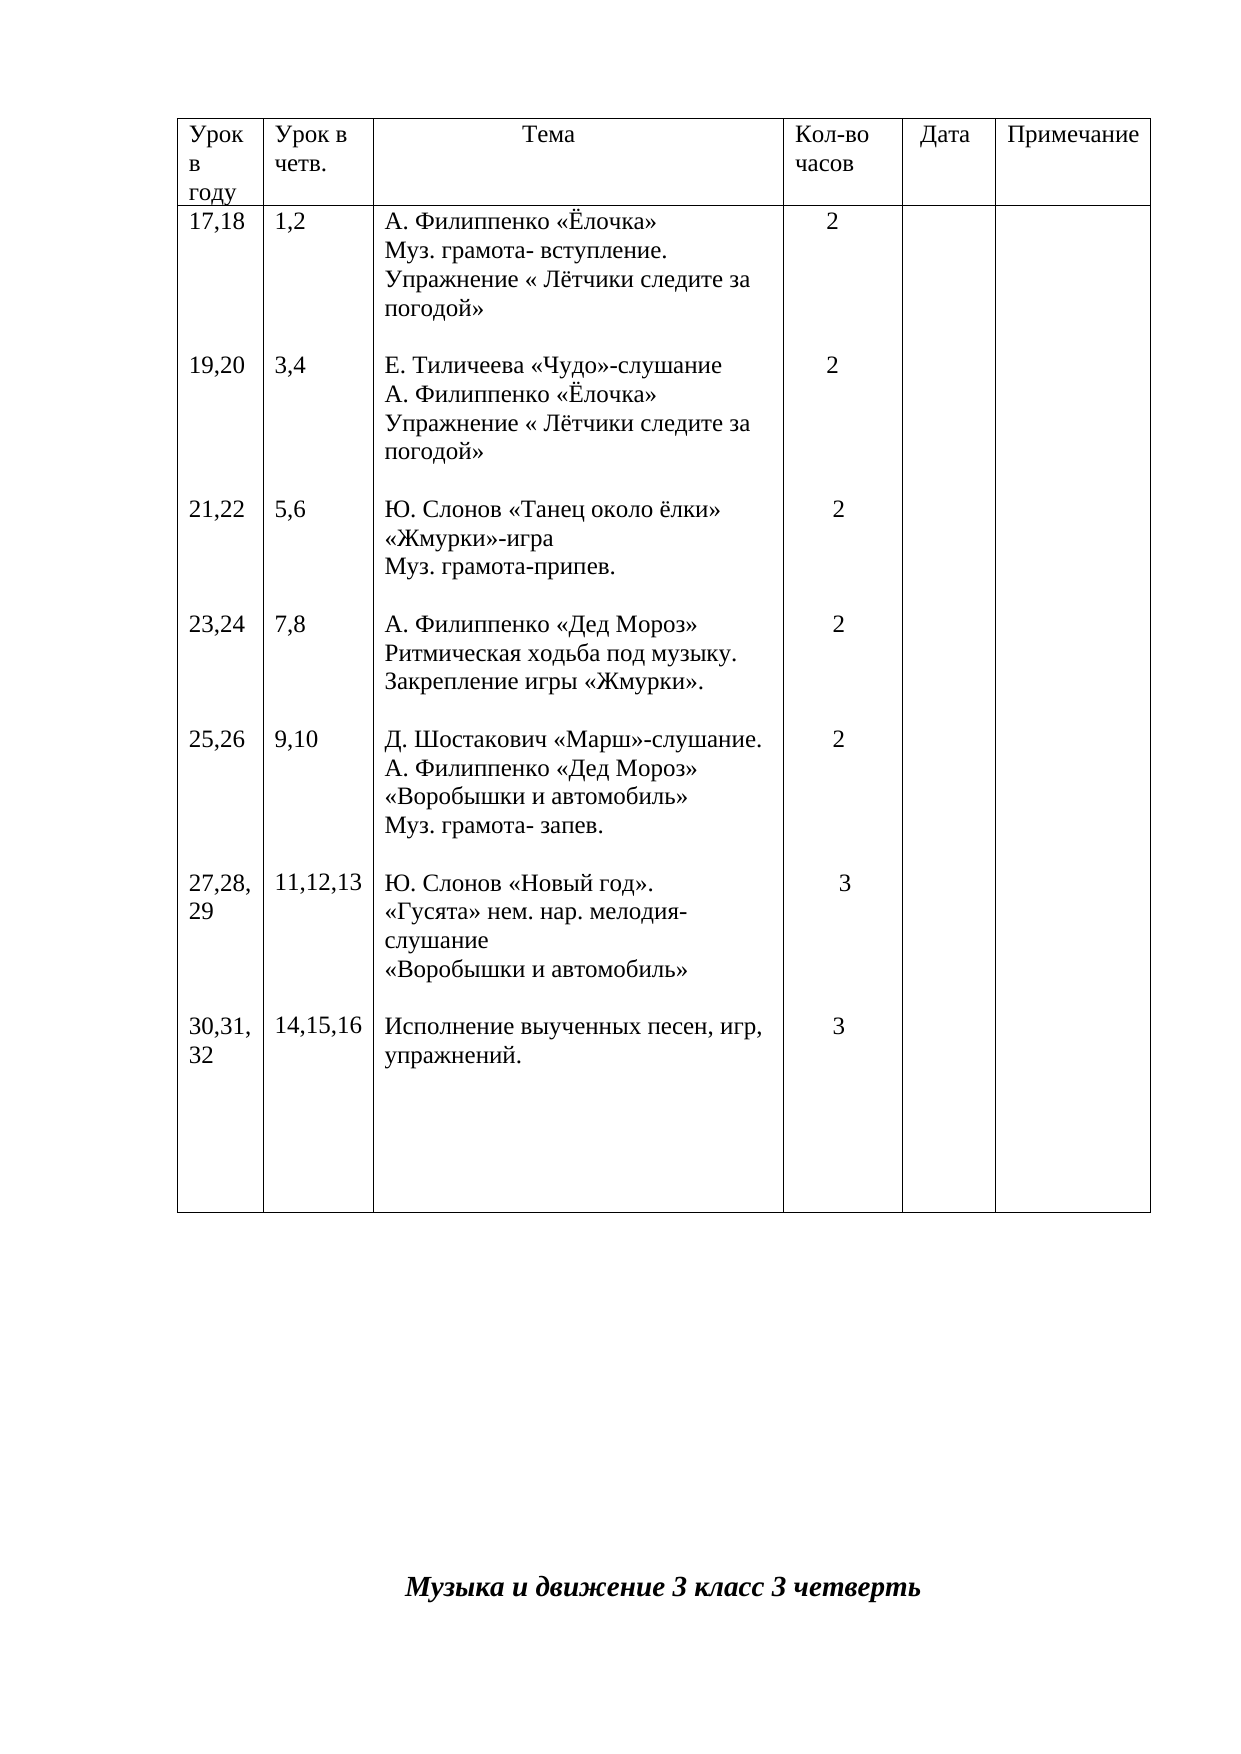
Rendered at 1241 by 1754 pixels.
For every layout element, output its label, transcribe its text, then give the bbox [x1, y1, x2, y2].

table_cell [996, 206, 1150, 1212]
table_cell 1,2 3,4 5,6 7,8 9,10 11,12,13 14,15,16 [264, 206, 373, 1212]
table_header Примечание [996, 119, 1150, 205]
table_header Урок в четв. [264, 119, 373, 205]
table_cell [903, 206, 995, 1212]
table_header Урок в году [178, 119, 263, 205]
table_header Кол-во часов [784, 119, 902, 205]
text Музыка и движение 3 класс 3 четверть [177, 1569, 1152, 1603]
table_cell 2 2 2 2 2 3 3 [784, 206, 902, 1212]
table_header Тема [374, 119, 783, 205]
table_cell 17,18 19,20 21,22 23,24 25,26 27,28, 29 30,31, 32 [178, 206, 263, 1212]
table_cell А. Филиппенко «Ёлочка» Муз. грамота- вступление. Упражнение « Лётчики следите за погодой» Е. Тиличеева «Чудо»-слушание А. Филиппенко «Ёлочка» Упражнение « Лётчики следите за погодой» Ю. Слонов «Танец около ёлки» «Жмурки»-игра Муз. грамота-припев. А. Филиппенко «Дед Мороз» Ритмическая ходьба под музыку. Закрепление игры «Жмурки». Д. Шостакович «Марш»-слушание. А. Филиппенко «Дед Мороз» «Воробышки и автомобиль» Муз. грамота- запев. Ю. Слонов «Новый год». «Гусята» нем. нар. мелодия- слушание «Воробышки и автомобиль» Исполнение выученных песен, игр, упражнений. [374, 206, 783, 1212]
table_header Дата [903, 119, 995, 205]
